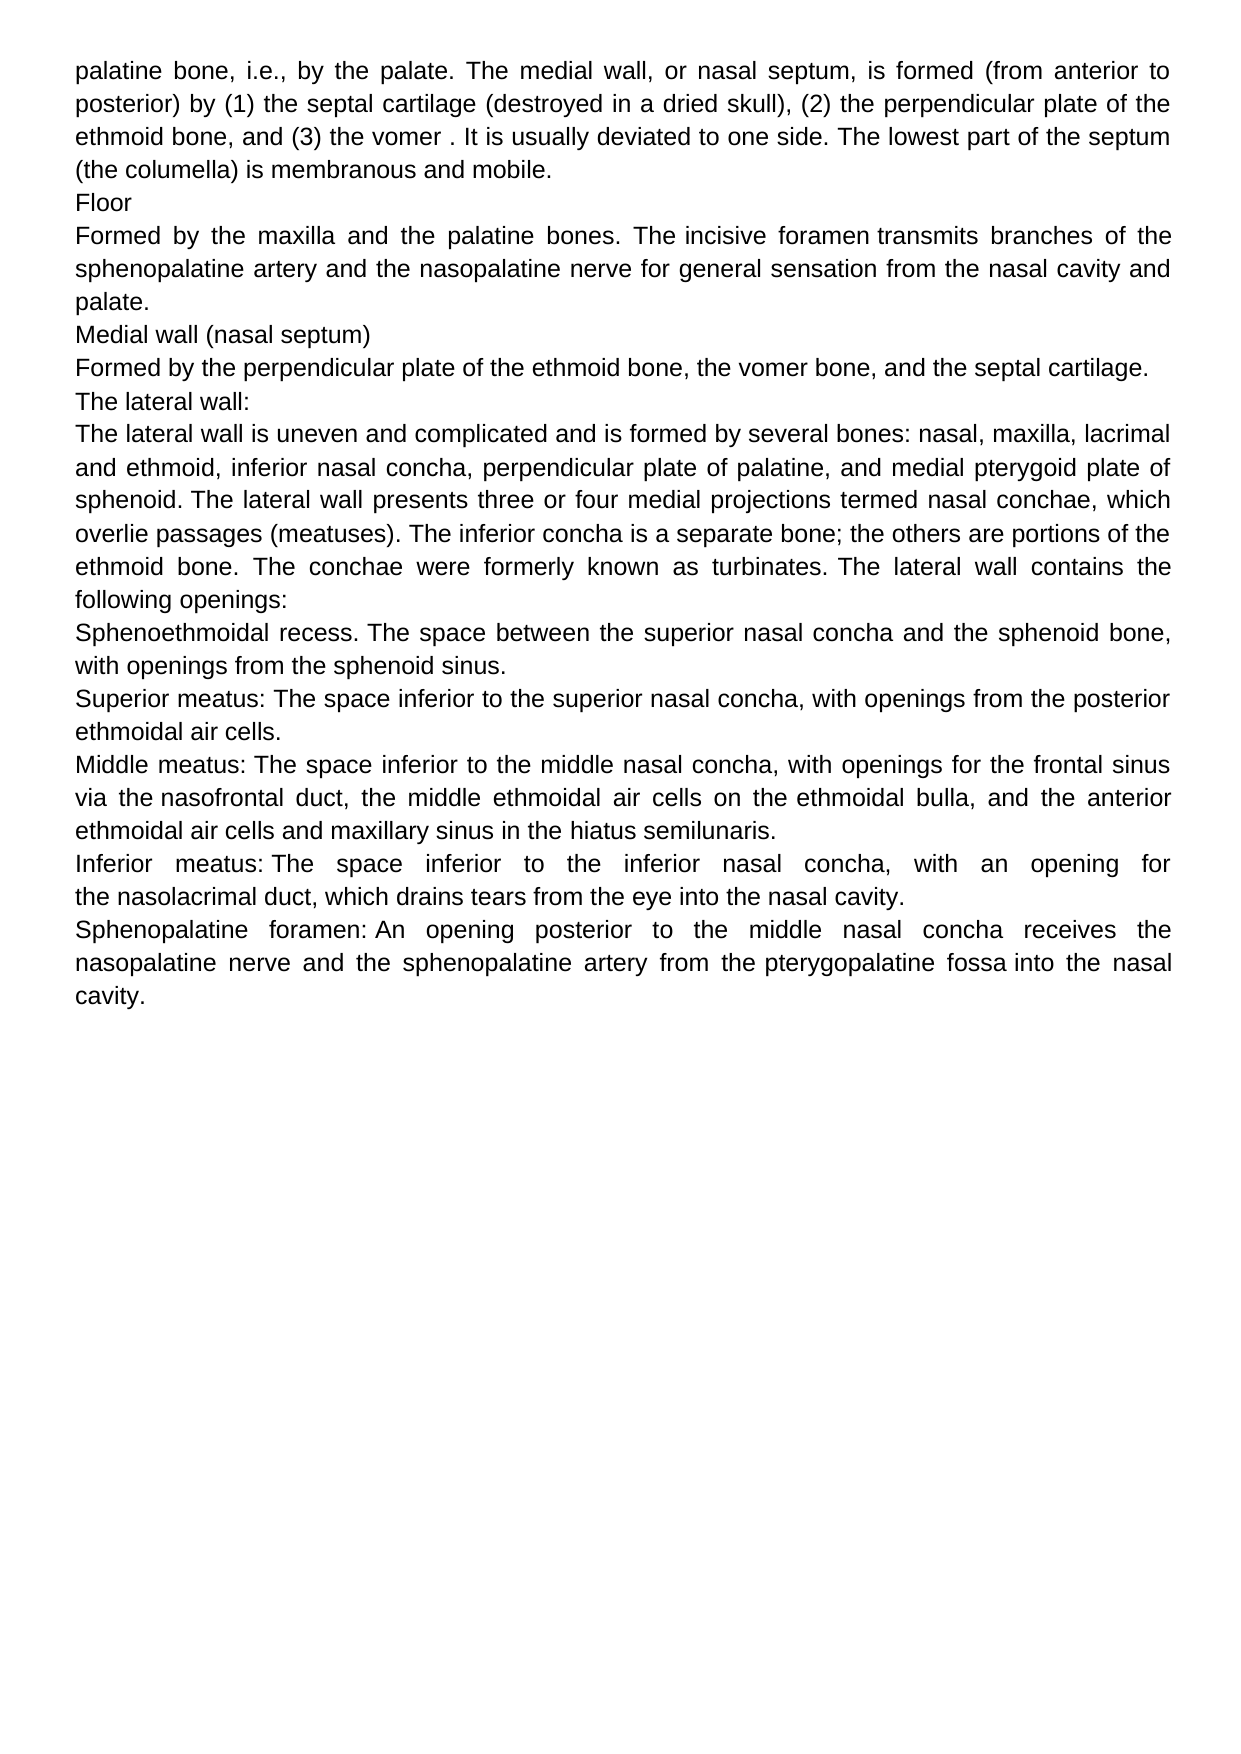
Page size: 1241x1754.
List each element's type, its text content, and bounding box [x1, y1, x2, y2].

text Inferior meatus: The space inferior to the inferior nasal concha, with an opening for the nasolacrimal duct, which drains tears from the eye into the nasal cavity. [75, 849, 1172, 911]
text Sphenopalatine foramen: An opening posterior to the middle nasal concha receives the nasopalatine nerve and the sphenopalatine artery from the pterygopalatine fossa into the nasal cavity. [75, 915, 1172, 1009]
text The lateral wall: [75, 386, 1172, 415]
text Floor [75, 188, 1172, 217]
text Middle meatus: The space inferior to the middle nasal concha, with openings for the frontal sinus via the nasofrontal duct, the middle ethmoidal air cells on the ethmoidal bulla, and the anterior ethmoidal air cells and maxillary sinus in the hiatus semilunaris. [75, 750, 1172, 844]
text Medial wall (nasal septum) [75, 320, 1172, 349]
text Superior meatus: The space inferior to the superior nasal concha, with openings from the posterior ethmoidal air cells. [75, 684, 1172, 745]
text Formed by the maxilla and the palatine bones. The incisive foramen transmits branches of the sphenopalatine artery and the nasopalatine nerve for general sensation from the nasal cavity and palate. [75, 221, 1172, 316]
text Formed by the perpendicular plate of the ethmoid bone, the vomer bone, and the septal cartilage. [75, 353, 1172, 382]
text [75, 56, 1172, 184]
text The lateral wall is uneven and complicated and is formed by several bones: nasal, maxilla, lacrimal and ethmoid, inferior nasal concha, perpendicular plate of palatine, and medial pterygoid plate of sphenoid. The lateral wall presents three or four medial projections termed nasal conchae, which overlie passages (meatuses). The inferior concha is a separate bone; the others are portions of the ethmoid bone. The conchae were formerly known as turbinates. The lateral wall contains the following openings: [75, 419, 1172, 613]
text Sphenoethmoidal recess. The space between the superior nasal concha and the sphenoid bone, with openings from the sphenoid sinus. [75, 618, 1172, 679]
